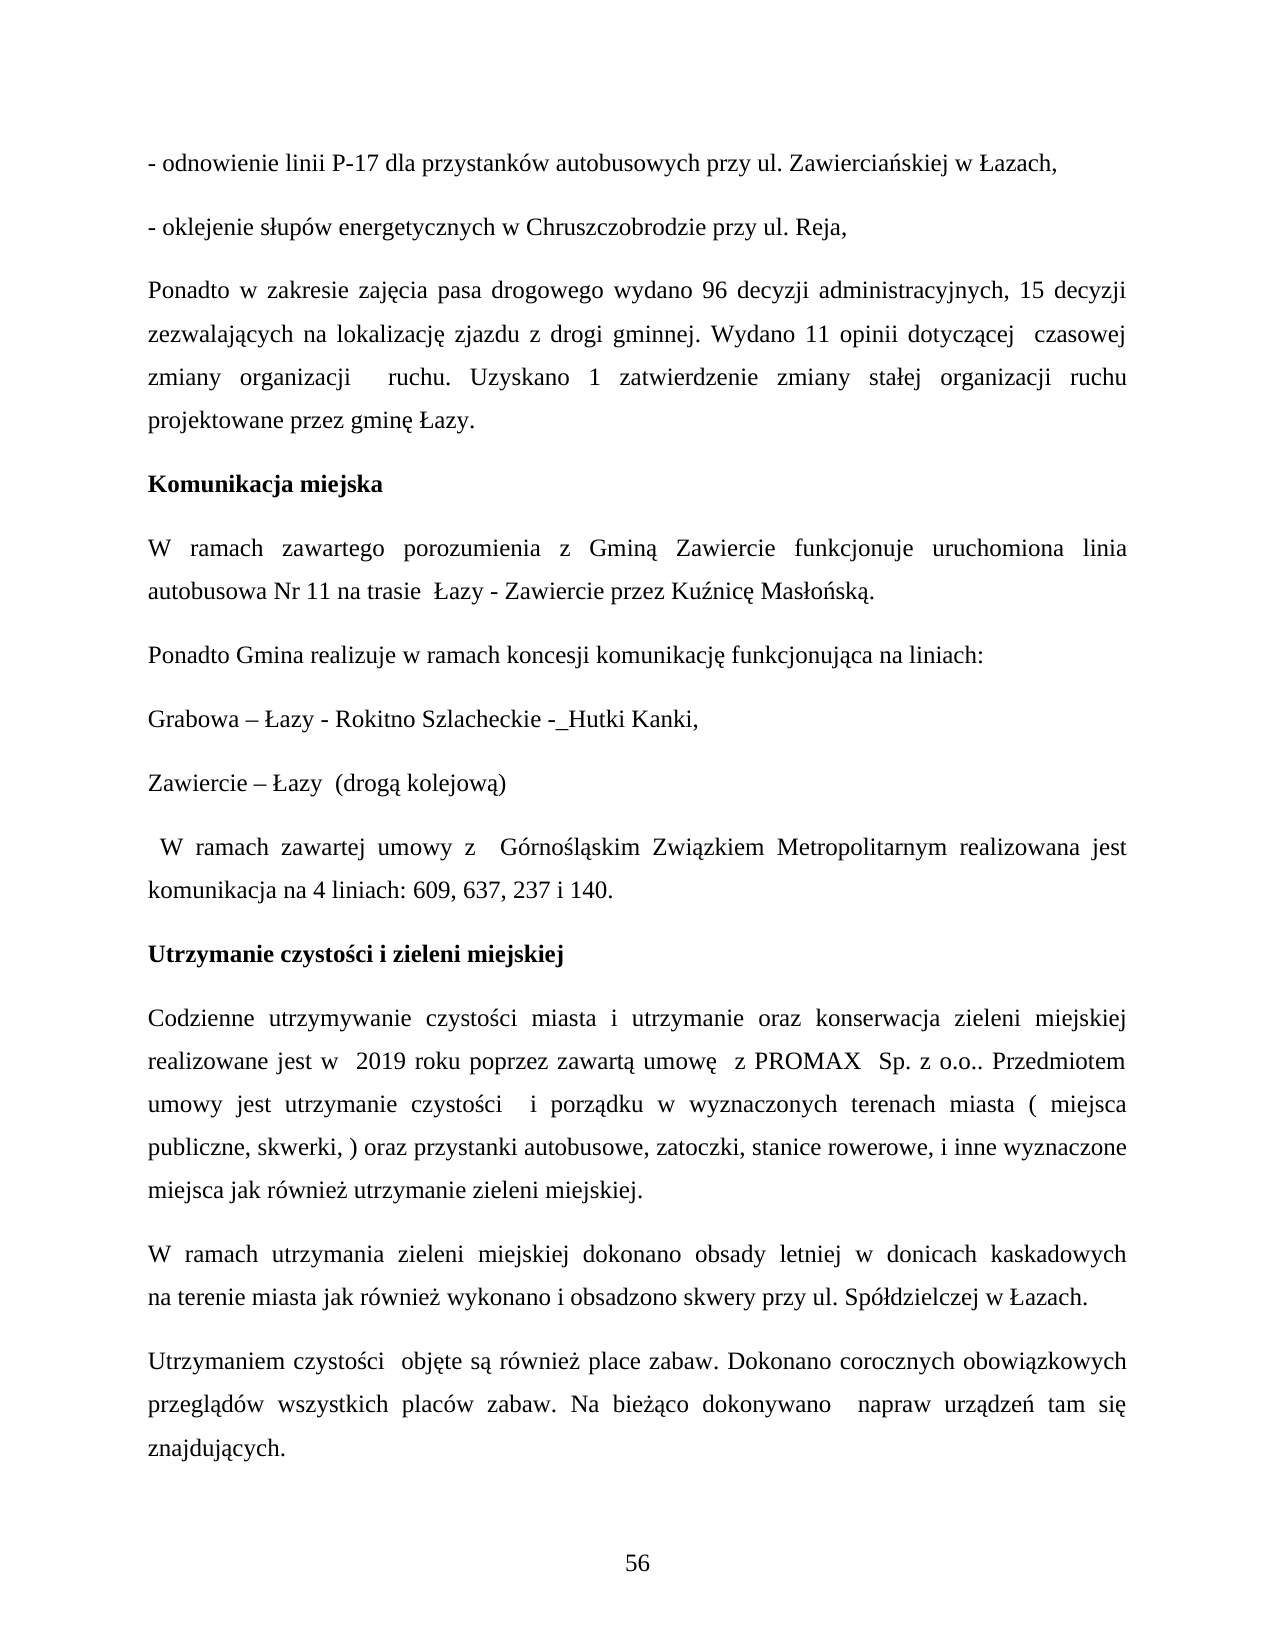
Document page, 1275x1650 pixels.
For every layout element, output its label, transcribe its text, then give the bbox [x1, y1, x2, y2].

text W ramach utrzymania zieleni miejskiej dokonano obsady letniej w donicach kaskadowych na terenie miasta jak również wykonano i obsadzono skwery przy ul. Spółdzielczej w Łazach. [148, 1239, 1127, 1311]
text Ponadto Gmina realizuje w ramach koncesji komunikację funkcjonująca na liniach: [148, 640, 1127, 669]
text Grabowa – Łazy - Rokitno Szlacheckie -_Hutki Kanki, [148, 704, 1127, 733]
text Utrzymaniem czystości objęte są również place zabaw. Dokonano corocznych obowiązkowych przeglądów wszystkich placów zabaw. Na bieżąco dokonywano napraw urządzeń tam się znajdujących. [148, 1346, 1127, 1461]
text Ponadto w zakresie zajęcia pasa drogowego wydano 96 decyzji administracyjnych, 15 decyzji zezwalających na lokalizację zjazdu z drogi gminnej. Wydano 11 opinii dotyczącej czasowej zmiany organizacji ruchu. Uzyskano 1 zatwierdzenie zmiany stałej organizacji ruchu projektowane przez gminę Łazy. [148, 276, 1127, 434]
text - odnowienie linii P-17 dla przystanków autobusowych przy ul. Zawierciańskiej w Łazach, [148, 148, 1127, 176]
text W ramach zawartej umowy z Górnośląskim Związkiem Metropolitarnym realizowana jest komunikacja na 4 liniach: 609, 637, 237 i 140. [148, 832, 1127, 904]
text Codzienne utrzymywanie czystości miasta i utrzymanie oraz konserwacja zieleni miejskiej realizowane jest w 2019 roku poprzez zawartą umowę z PROMAX Sp. z o.o.. Przedmiotem umowy jest utrzymanie czystości i porządku w wyznaczonych terenach miasta ( miejsca publiczne, skwerki, ) oraz przystanki autobusowe, zatoczki, stanice rowerowe, i inne wyznaczone miejsca jak również utrzymanie zieleni miejskiej. [148, 1003, 1127, 1204]
text Komunikacja miejska [148, 469, 1127, 498]
text Utrzymanie czystości i zieleni miejskiej [148, 939, 1127, 968]
text Zawiercie – Łazy (drogą kolejową) [148, 768, 1127, 797]
text - oklejenie słupów energetycznych w Chruszczobrodzie przy ul. Reja, [148, 212, 1127, 240]
text W ramach zawartego porozumienia z Gminą Zawiercie funkcjonuje uruchomiona linia autobusowa Nr 11 na trasie Łazy - Zawiercie przez Kuźnicę Masłońską. [148, 533, 1127, 605]
